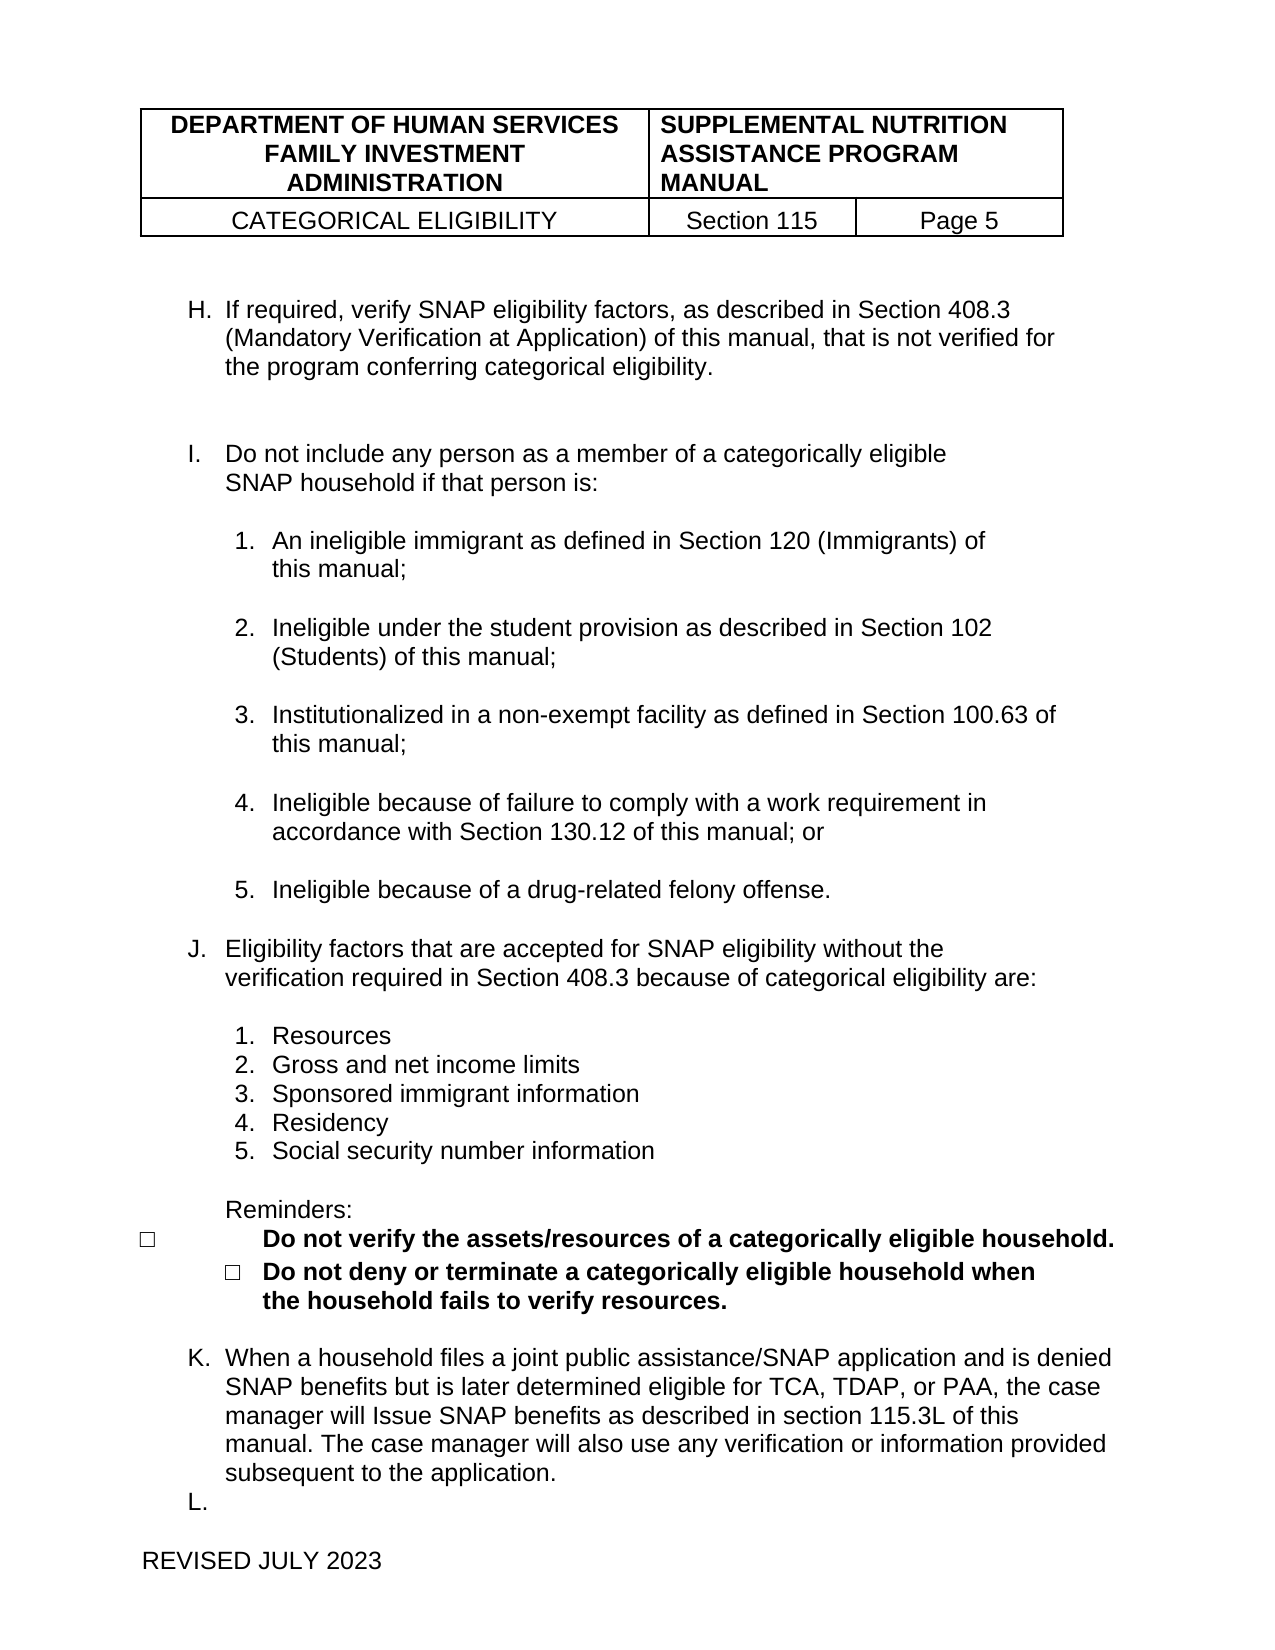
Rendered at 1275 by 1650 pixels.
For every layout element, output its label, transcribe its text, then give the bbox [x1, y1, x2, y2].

list Ineligible under the student provision as described in Section 102 (Students) of this manual; [234, 613, 1114, 671]
list If required, verify SNAP eligibility factors, as described in Section 408.3 (Mandatory Verification at Application) of this manual, that is not verified for the program conferring categorical eligibility. [187, 294, 1096, 381]
list Gross and net income limits [234, 1050, 1133, 1079]
list Do not deny or terminate a categorically eligible household when the household fails to verify resources. [225, 1257, 1079, 1314]
list Institutionalized in a non-exempt facility as defined in Section 100.63 of this manual; [234, 701, 1101, 758]
list Residency [234, 1108, 1133, 1136]
subtitle Do not verify the assets/resources of a categorically eligible household. [139, 1224, 1133, 1253]
table_cell Page 5 [857, 199, 1062, 234]
list Sponsored immigrant information [234, 1079, 1133, 1108]
table_header SUPPLEMENTAL NUTRITION ASSISTANCE PROGRAM MANUAL [650, 110, 1062, 197]
list Eligibility factors that are accepted for SNAP eligibility without the verification required in Section 408.3 because of categorical eligibility are: [187, 934, 1069, 991]
table_cell Section 115 [650, 199, 855, 234]
list Do not include any person as a member of a categorically eligible SNAP household if that person is: [187, 439, 1021, 497]
list Resources [234, 1021, 1133, 1050]
list When a household files a joint public assistance/SNAP application and is denied SNAP benefits but is later determined eligible for TCA, TDAP, or PAA, the case manager will Issue SNAP benefits as described in section 115.3L of this manual. The case manager will also use any verification or information provided subsequent to the application. [187, 1343, 1114, 1487]
list An ineligible immigrant as defined in Section 120 (Immigrants) of this manual; [234, 526, 1030, 583]
list Ineligible because of failure to comply with a work requirement in accordance with Section 130.12 of this manual; or [234, 788, 1122, 845]
text Reminders: [225, 1195, 1133, 1224]
table_header DEPARTMENT OF HUMAN SERVICES FAMILY INVESTMENT ADMINISTRATION [142, 110, 648, 197]
list Social security number information [234, 1136, 1133, 1165]
list Ineligible because of a drug-related felony offense. [234, 875, 1133, 904]
table_cell CATEGORICAL ELIGIBILITY [142, 199, 648, 234]
